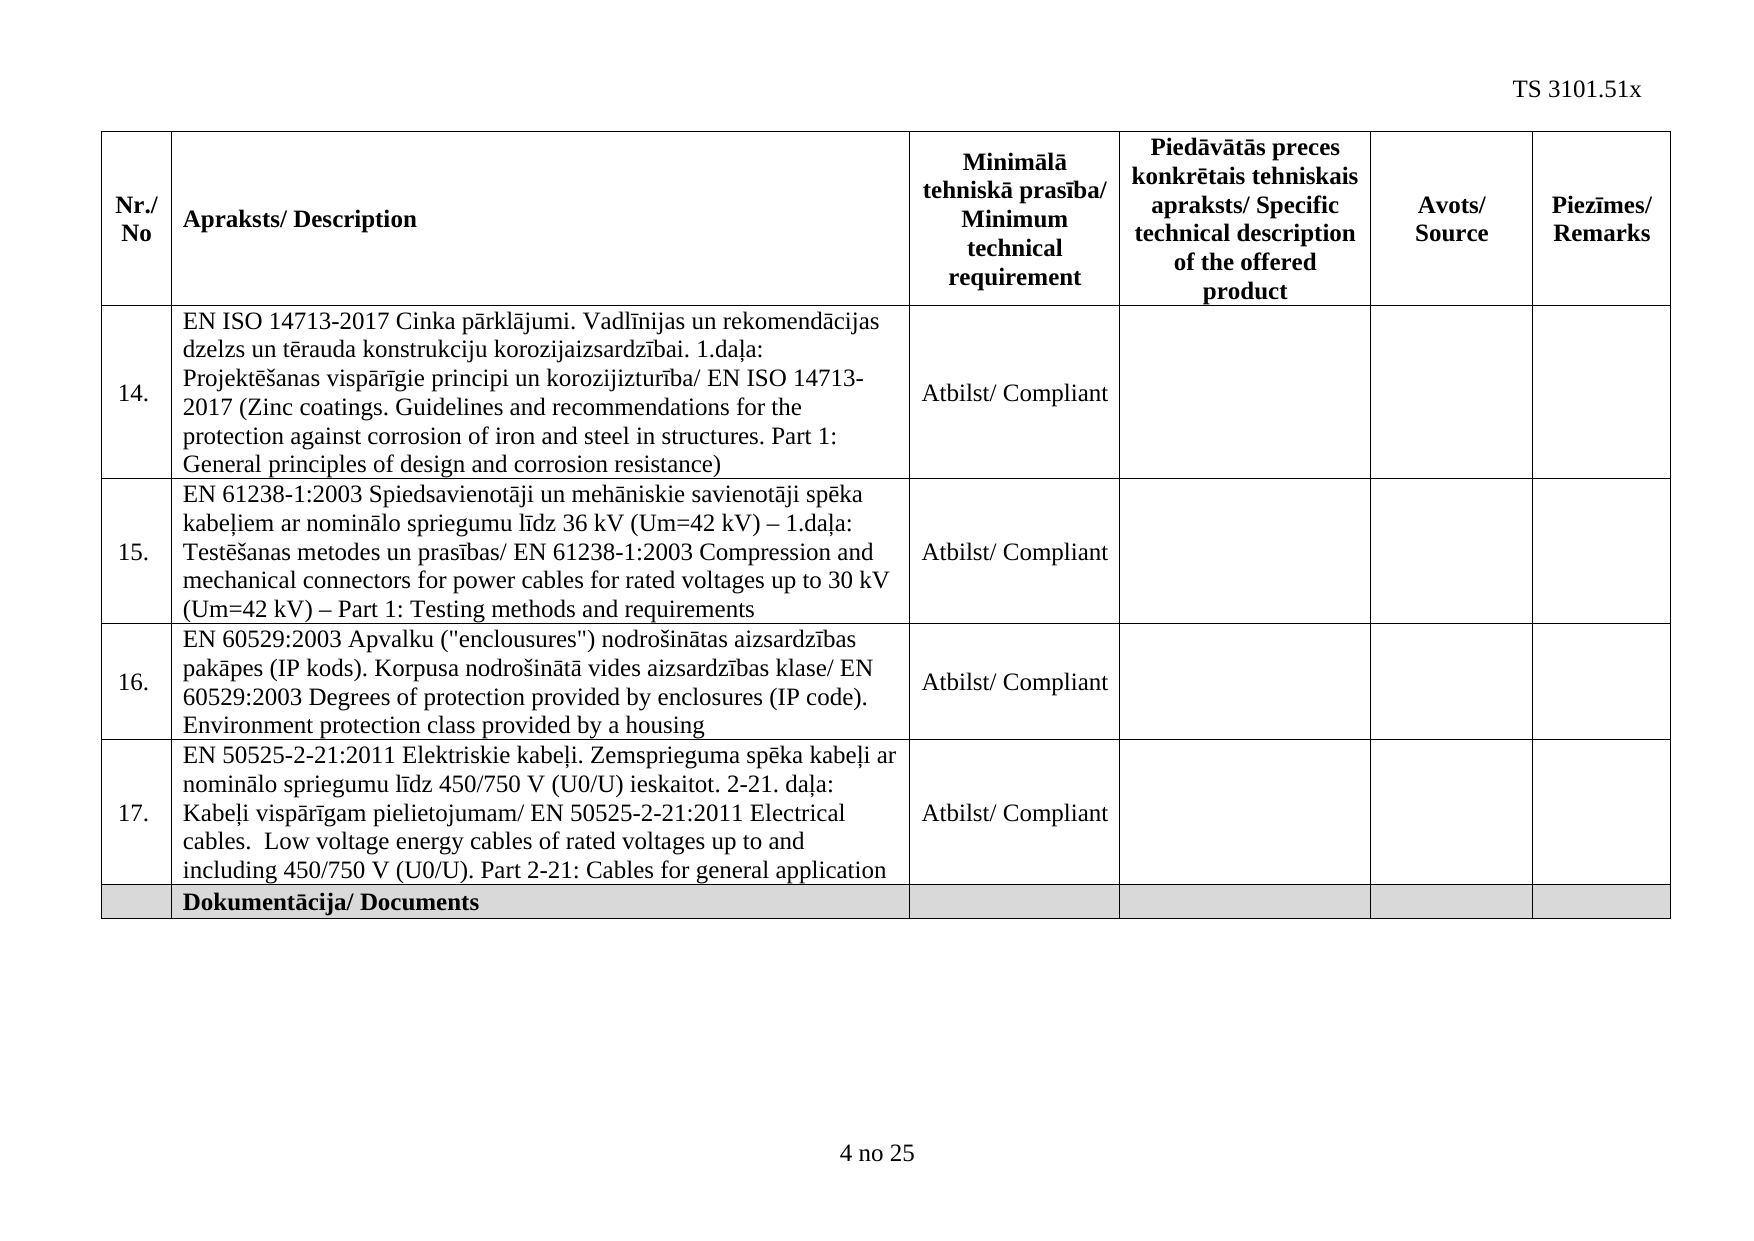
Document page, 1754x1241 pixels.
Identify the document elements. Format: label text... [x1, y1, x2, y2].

table_cell [910, 885, 1119, 918]
table_cell [1120, 306, 1370, 478]
table_cell [102, 885, 171, 918]
table_cell EN 61238-1:2003 Spiedsavienotāji un mehāniskie savienotāji spēka kabeļiem ar nominālo spriegumu līdz 36 kV (Um=42 kV) – 1.daļa: Testēšanas metodes un prasības/ EN 61238-1:2003 Compression and mechanical connectors for power cables for rated voltages up to 30 kV (Um=42 kV) – Part 1: Testing methods and requirements [172, 479, 909, 623]
table_cell [1371, 306, 1532, 478]
table_cell [1533, 885, 1670, 918]
table_cell [102, 306, 171, 478]
table_header Piezīmes/ Remarks [1533, 132, 1670, 305]
table_header Minimālā tehniskā prasība/ Minimum technical requirement [910, 132, 1119, 305]
table_cell [1371, 479, 1532, 623]
table_cell [1533, 624, 1670, 739]
table_header Apraksts/ Description [172, 132, 909, 305]
table_cell [102, 624, 171, 739]
table_cell Atbilst/ Compliant [910, 624, 1119, 739]
table_cell Atbilst/ Compliant [910, 306, 1119, 478]
table_cell [1533, 306, 1670, 478]
table_cell Atbilst/ Compliant [910, 479, 1119, 623]
table_cell [1371, 740, 1532, 884]
table_cell [1120, 885, 1370, 918]
table_cell EN ISO 14713-2017 Cinka pārklājumi. Vadlīnijas un rekomendācijas dzelzs un tērauda konstrukciju korozijaizsardzībai. 1.daļa: Projektēšanas vispārīgie principi un korozijizturība/ EN ISO 14713-2017 (Zinc coatings. Guidelines and recommendations for the protection against corrosion of iron and steel in structures. Part 1: General principles of design and corrosion resistance) [172, 306, 909, 478]
table_cell [1533, 740, 1670, 884]
table_cell [1120, 624, 1370, 739]
table_header Nr./ No [102, 132, 171, 305]
table_cell [1533, 479, 1670, 623]
table_cell [102, 740, 171, 884]
table_cell Atbilst/ Compliant [910, 740, 1119, 884]
table_header Piedāvātās preces konkrētais tehniskais apraksts/ Specific technical description of the offered product [1120, 132, 1370, 305]
table_cell EN 50525-2-21:2011 Elektriskie kabeļi. Zemsprieguma spēka kabeļi ar nominālo spriegumu līdz 450/750 V (U0/U) ieskaitot. 2-21. daļa: Kabeļi vispārīgam pielietojumam/ EN 50525-2-21:2011 Electrical cables. Low voltage energy cables of rated voltages up to and including 450/750 V (U0/U). Part 2-21: Cables for general application [172, 740, 909, 884]
table_cell [1120, 479, 1370, 623]
table_cell [102, 479, 171, 623]
table_cell [1371, 885, 1532, 918]
table_cell [1120, 740, 1370, 884]
table_cell Dokumentācija/ Documents [172, 885, 909, 918]
table_cell [1371, 624, 1532, 739]
table_header Avots/ Source [1371, 132, 1532, 305]
table_cell EN 60529:2003 Apvalku ("enclousures") nodrošinātas aizsardzības pakāpes (IP kods). Korpusa nodrošinātā vides aizsardzības klase/ EN 60529:2003 Degrees of protection provided by enclosures (IP code). Environment protection class provided by a housing [172, 624, 909, 739]
